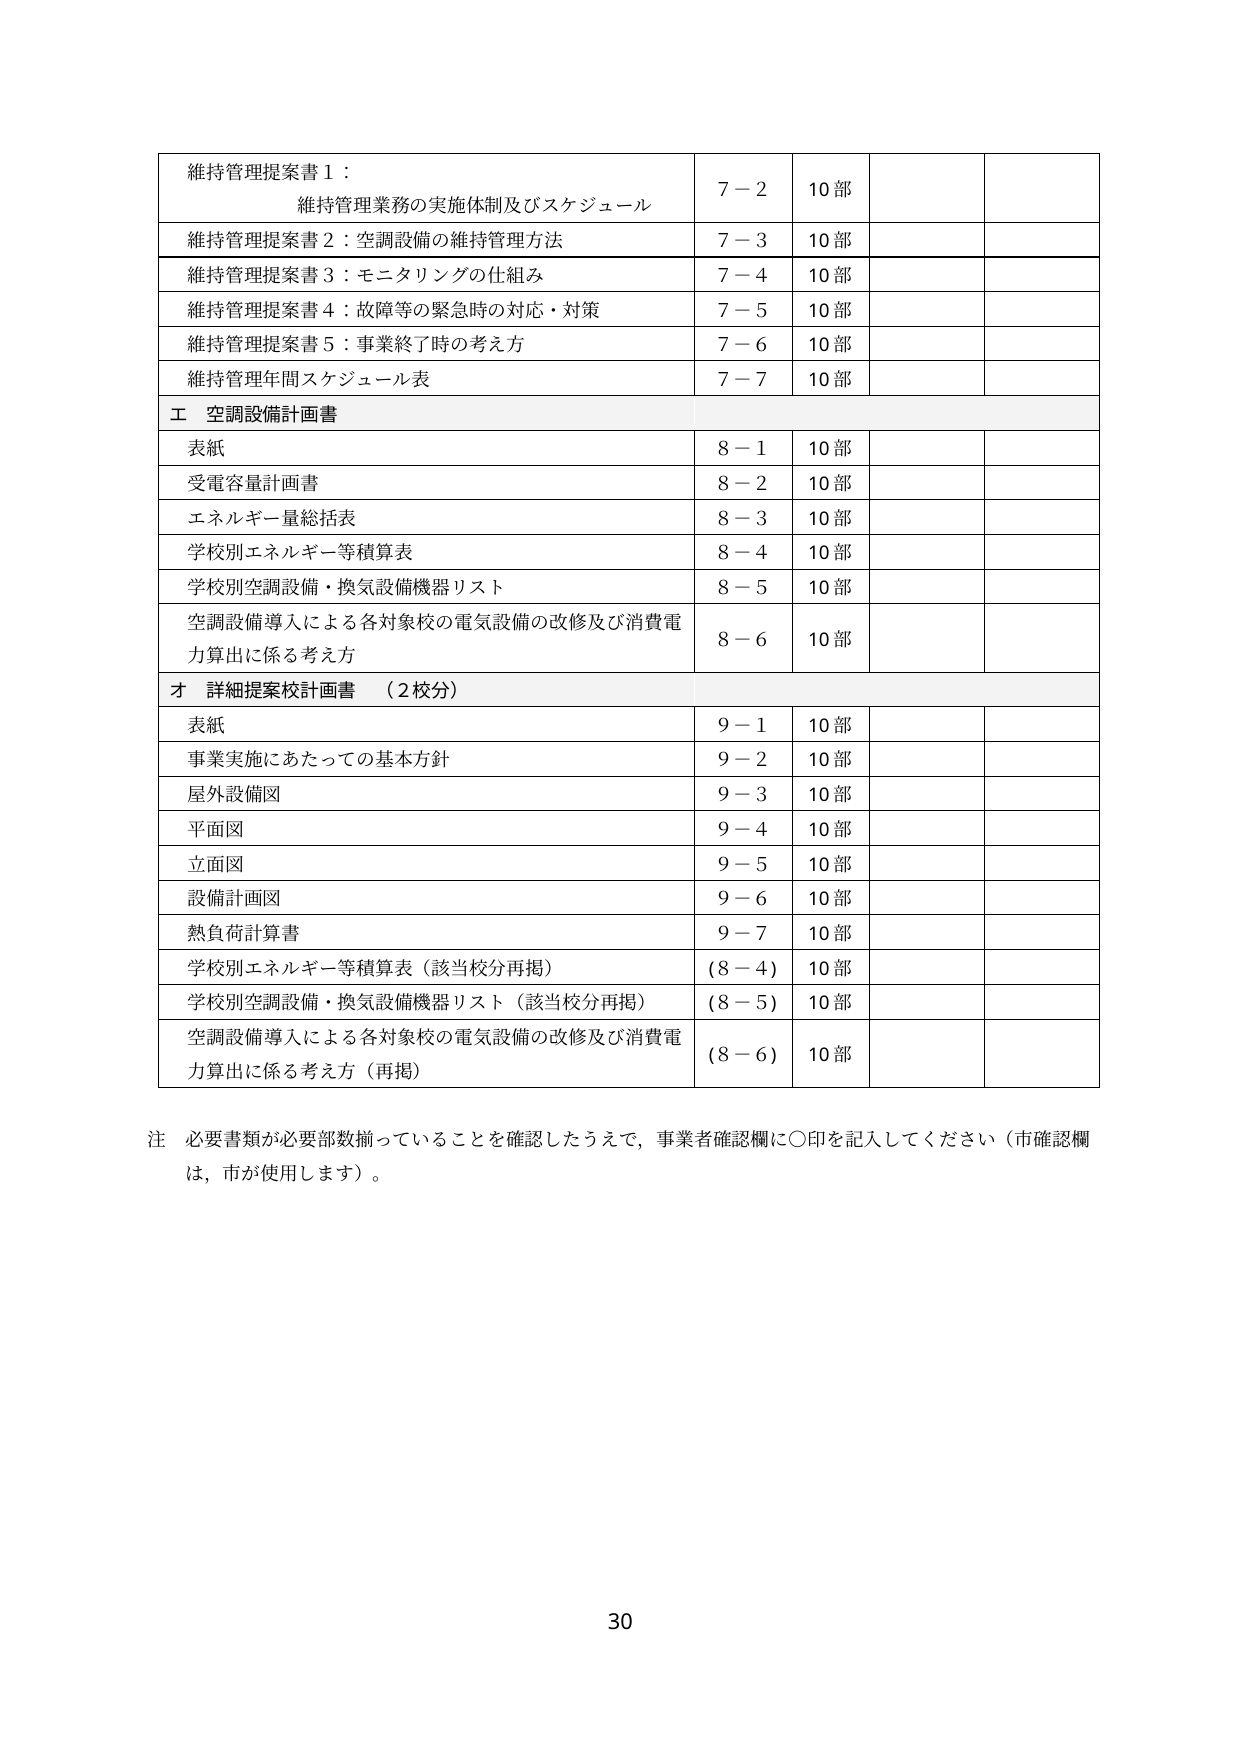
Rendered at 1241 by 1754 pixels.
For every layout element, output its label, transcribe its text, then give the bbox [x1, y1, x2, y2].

table_cell ９－１ [695, 707, 792, 741]
table_cell ８－２ [695, 466, 792, 499]
table_cell [870, 915, 984, 949]
table_cell ８－４ [695, 535, 792, 568]
table_cell [793, 396, 869, 430]
table_cell [985, 915, 1099, 949]
table_cell [870, 258, 984, 291]
table_cell オ 詳細提案校計画書 （２校分） [159, 673, 694, 706]
table_cell ９－５ [695, 846, 792, 880]
table_cell 10部 [793, 327, 869, 360]
table_cell 設備計画図 [159, 881, 694, 914]
table_cell エ 空調設備計画書 [159, 396, 694, 430]
table_cell [870, 742, 984, 776]
table_cell [985, 742, 1099, 776]
table_cell [870, 881, 984, 914]
table_cell [870, 431, 984, 464]
table_cell [870, 327, 984, 360]
table_cell ７－４ [695, 258, 792, 291]
table_cell [985, 1020, 1099, 1087]
table_cell [870, 985, 984, 1018]
table_cell [870, 604, 984, 672]
table_cell ９－２ [695, 742, 792, 776]
table_cell [870, 570, 984, 603]
table_cell 学校別エネルギー等積算表（該当校分再掲） [159, 950, 694, 984]
table_cell 10部 [793, 292, 869, 326]
table_cell ７－６ [695, 327, 792, 360]
table_cell [870, 223, 984, 256]
table_cell 屋外設備図 [159, 777, 694, 810]
table_cell 維持管理提案書４：故障等の緊急時の対応・対策 [159, 292, 694, 326]
table_cell [870, 535, 984, 568]
table_cell 10部 [793, 500, 869, 534]
table_cell ９－６ [695, 881, 792, 914]
table_cell 10部 [793, 777, 869, 810]
table_cell [984, 396, 1099, 430]
table_cell [870, 1020, 984, 1087]
table_cell 10部 [793, 258, 869, 291]
table_cell 10部 [793, 881, 869, 914]
table_cell [985, 707, 1099, 741]
table_cell [985, 777, 1099, 810]
table_cell ８－３ [695, 500, 792, 534]
table_cell [985, 846, 1099, 880]
table_cell 学校別空調設備・換気設備機器リスト [159, 570, 694, 603]
table_cell 熱負荷計算書 [159, 915, 694, 949]
table_cell [870, 846, 984, 880]
table_cell [985, 500, 1099, 534]
table_cell ８－６ [695, 604, 792, 672]
table_cell 維持管理年間スケジュール表 [159, 361, 694, 395]
text 注 必要書類が必要部数揃っていることを確認したうえで，事業者確認欄に○印を記入してください（市確認欄は，市が使用します）。 [148, 1121, 1092, 1189]
table_cell [985, 950, 1099, 984]
table_cell [985, 292, 1099, 326]
table_cell [870, 811, 984, 845]
table_cell 表紙 [159, 431, 694, 464]
table_cell 立面図 [159, 846, 694, 880]
table_cell [985, 223, 1099, 256]
table_cell エネルギー量総括表 [159, 500, 694, 534]
table_cell 10部 [793, 223, 869, 256]
table_cell 10部 [793, 1020, 869, 1087]
table_cell 10部 [793, 811, 869, 845]
table_cell [793, 673, 869, 706]
table_cell [870, 292, 984, 326]
table_cell [985, 604, 1099, 672]
table_cell [985, 466, 1099, 499]
table_cell [695, 673, 793, 706]
table_cell 10部 [793, 742, 869, 776]
table_cell 10部 [793, 431, 869, 464]
table_cell ８－１ [695, 431, 792, 464]
table_cell 10部 [793, 535, 869, 568]
table_cell [870, 500, 984, 534]
table_cell (８－４) [695, 950, 792, 984]
table_cell 10部 [793, 985, 869, 1018]
table_cell 受電容量計画書 [159, 466, 694, 499]
table_cell ７－５ [695, 292, 792, 326]
table_cell [870, 361, 984, 395]
table_cell 10部 [793, 361, 869, 395]
table_cell [870, 466, 984, 499]
table_cell ７－２ [695, 154, 792, 222]
table_cell 学校別空調設備・換気設備機器リスト（該当校分再掲） [159, 985, 694, 1018]
table_cell 10部 [793, 846, 869, 880]
table_cell 10部 [793, 604, 869, 672]
table_cell [870, 777, 984, 810]
table_cell ７－７ [695, 361, 792, 395]
table_cell 10部 [793, 570, 869, 603]
table_cell 維持管理提案書１： 維持管理業務の実施体制及びスケジュール [159, 154, 694, 222]
table_cell ９－４ [695, 811, 792, 845]
table_cell 10部 [793, 466, 869, 499]
table_cell ８－５ [695, 570, 792, 603]
table_cell [985, 154, 1099, 222]
table_cell [695, 396, 793, 430]
table_cell [985, 361, 1099, 395]
table_cell 10部 [793, 915, 869, 949]
table_cell 事業実施にあたっての基本方針 [159, 742, 694, 776]
table_cell [870, 707, 984, 741]
table_cell [985, 881, 1099, 914]
table_cell ７－３ [695, 223, 792, 256]
table_cell (８－６) [695, 1020, 792, 1087]
table_cell ９－７ [695, 915, 792, 949]
table_cell [985, 811, 1099, 845]
table_cell 学校別エネルギー等積算表 [159, 535, 694, 568]
table_cell 維持管理提案書２：空調設備の維持管理方法 [159, 223, 694, 256]
table_cell [985, 258, 1099, 291]
table_cell [985, 431, 1099, 464]
table_cell [869, 396, 984, 430]
table_cell 維持管理提案書３：モニタリングの仕組み [159, 258, 694, 291]
table_cell [870, 950, 984, 984]
table_cell [870, 154, 984, 222]
table_cell 表紙 [159, 707, 694, 741]
table_cell 10部 [793, 950, 869, 984]
table_cell 平面図 [159, 811, 694, 845]
table_cell 空調設備導入による各対象校の電気設備の改修及び消費電力算出に係る考え方（再掲） [159, 1020, 694, 1087]
table_cell 10部 [793, 707, 869, 741]
table_cell [985, 570, 1099, 603]
table_cell ９－３ [695, 777, 792, 810]
table_cell [985, 327, 1099, 360]
table_cell [985, 985, 1099, 1018]
table_cell [869, 673, 984, 706]
table_cell [985, 535, 1099, 568]
table_cell (８－５) [695, 985, 792, 1018]
table_cell 空調設備導入による各対象校の電気設備の改修及び消費電力算出に係る考え方 [159, 604, 694, 672]
table_cell 10部 [793, 154, 869, 222]
table_cell [984, 673, 1099, 706]
table_cell 維持管理提案書５：事業終了時の考え方 [159, 327, 694, 360]
